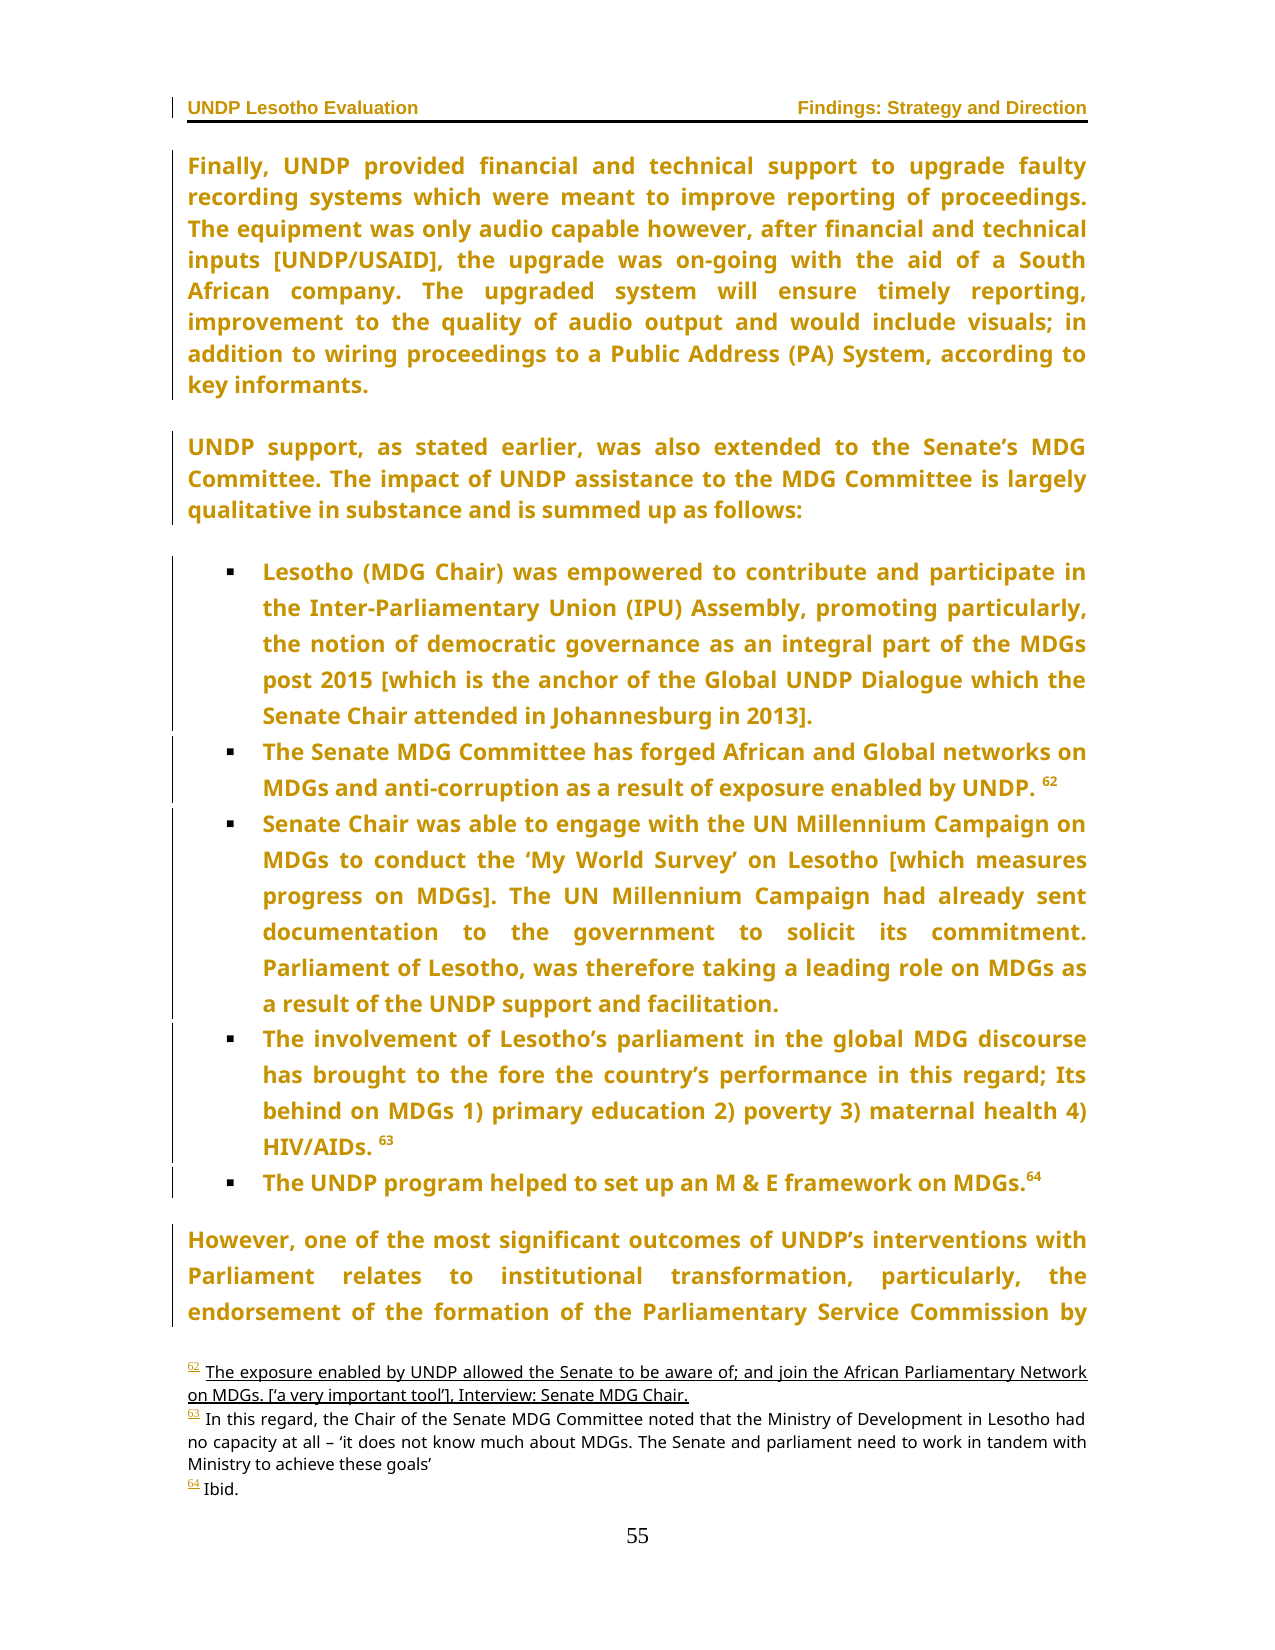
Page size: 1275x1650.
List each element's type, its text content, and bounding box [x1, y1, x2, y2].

list The Senate MDG Committee has forged African and Global networks on MDGs and anti-corruption as a result of exposure enabled by UNDP. [225, 736, 1088, 803]
list Lesotho (MDG Chair) was empowered to contribute and participate in the Inter-Parliamentary Union (IPU) Assembly, promoting particularly, the notion of democratic governance as an integral part of the MDGs post 2015 [which is the anchor of the Global UNDP Dialogue which the Senate Chair attended in Johannesburg in 2013]. [225, 556, 1088, 731]
list The UNDP program helped to set up an M & E framework on MDGs. [225, 1167, 1088, 1198]
list Senate Chair was able to engage with the UN Millennium Campaign on MDGs to conduct the ‘My World Survey’ on Lesotho [which measures progress on MDGs]. The UN Millennium Campaign had already sent documentation to the government to solicit its commitment. Parliament of Lesotho, was therefore taking a leading role on MDGs as a result of the UNDP support and facilitation. [225, 808, 1088, 1019]
text UNDP support, as stated earlier, was also extended to the Senate’s MDG Committee. The impact of UNDP assistance to the MDG Committee is largely qualitative in substance and is summed up as follows: [187, 431, 1088, 525]
text Finally, UNDP provided financial and technical support to upgrade faulty recording systems which were meant to improve reporting of proceedings. The equipment was only audio capable however, after financial and technical inputs [UNDP/USAID], the upgrade was on-going with the aid of a South African company. The upgraded system will ensure timely reporting, improvement to the quality of audio output and would include visuals; in addition to wiring proceedings to a Public Address (PA) System, according to key informants. [187, 150, 1088, 400]
list The involvement of Lesotho’s parliament in the global MDG discourse has brought to the fore the country’s performance in this regard; Its behind on MDGs 1) primary education 2) poverty 3) maternal health 4) HIV/AIDs. [225, 1023, 1088, 1162]
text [187, 1224, 1088, 1327]
